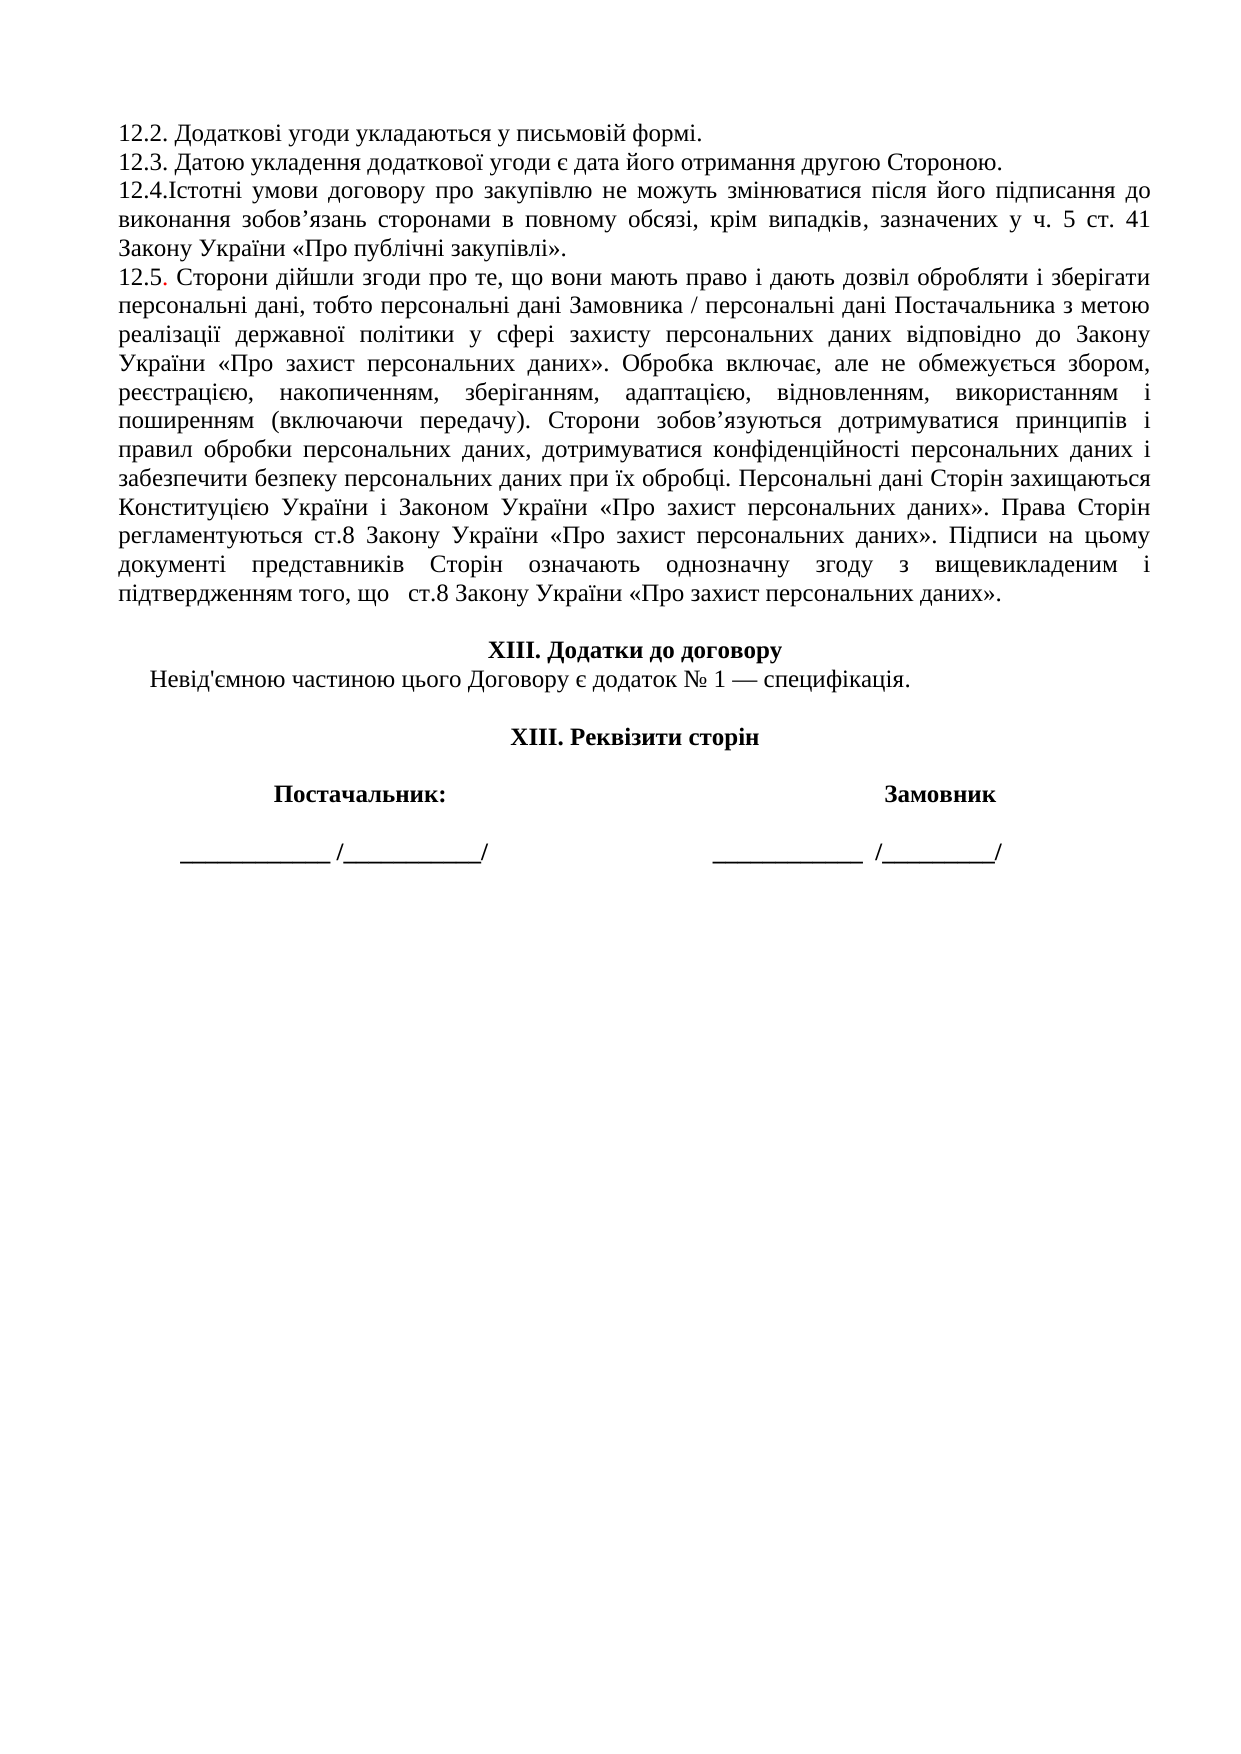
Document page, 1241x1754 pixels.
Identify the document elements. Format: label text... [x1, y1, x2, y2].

text Невід'ємною частиною цього Договору є додаток № 1 — специфікація. [118, 664, 1152, 693]
text ____________ /___________/ ____________ /_________/ [43, 837, 1139, 866]
text 12.2. Додаткові угоди укладаються у письмовій формі. [118, 118, 1152, 147]
text 12.4.Істотні умови договору про закупівлю не можуть змінюватися після його підписання до виконання зобов’язань сторонами в повному обсязі, крім випадків, зазначених у ч. 5 ст. 41 Закону України «Про публічні закупівлі». [118, 176, 1152, 262]
text 12.5. Сторони дійшли згоди про те, що вони мають право і дають дозвіл обробляти і зберігати персональні дані, тобто персональні дані Замовника / персональні дані Постачальника з метою реалізації державної політики у сфері захисту персональних даних відповідно до Закону України «Про захист персональних даних». Обробка включає, але не обмежується збором, реєстрацією, накопиченням, зберіганням, адаптацією, відновленням, використанням і поширенням (включаючи передачу). Сторони зобов’язуються дотримуватися принципів і правил обробки персональних даних, дотримуватися конфіденційності персональних даних і забезпечити безпеку персональних даних при їх обробці. Персональні дані Сторін захищаються Конституцією України і Законом України «Про захист персональних даних». Права Сторін регламентуються ст.8 Закону України «Про захист персональних даних». Підписи на цьому документі представників Сторін означають однозначну згоду з вищевикладеним і підтвердженням того, що ст.8 Закону України «Про захист персональних даних». [118, 262, 1152, 607]
text 12.3. Датою укладення додаткової угоди є дата його отримання другою Стороною. [118, 147, 1152, 176]
text Постачальник: Замовник [118, 779, 1152, 808]
text XІІІ. Додатки до договору [118, 636, 1152, 664]
text XІІІ. Реквізити сторін [118, 722, 1152, 751]
